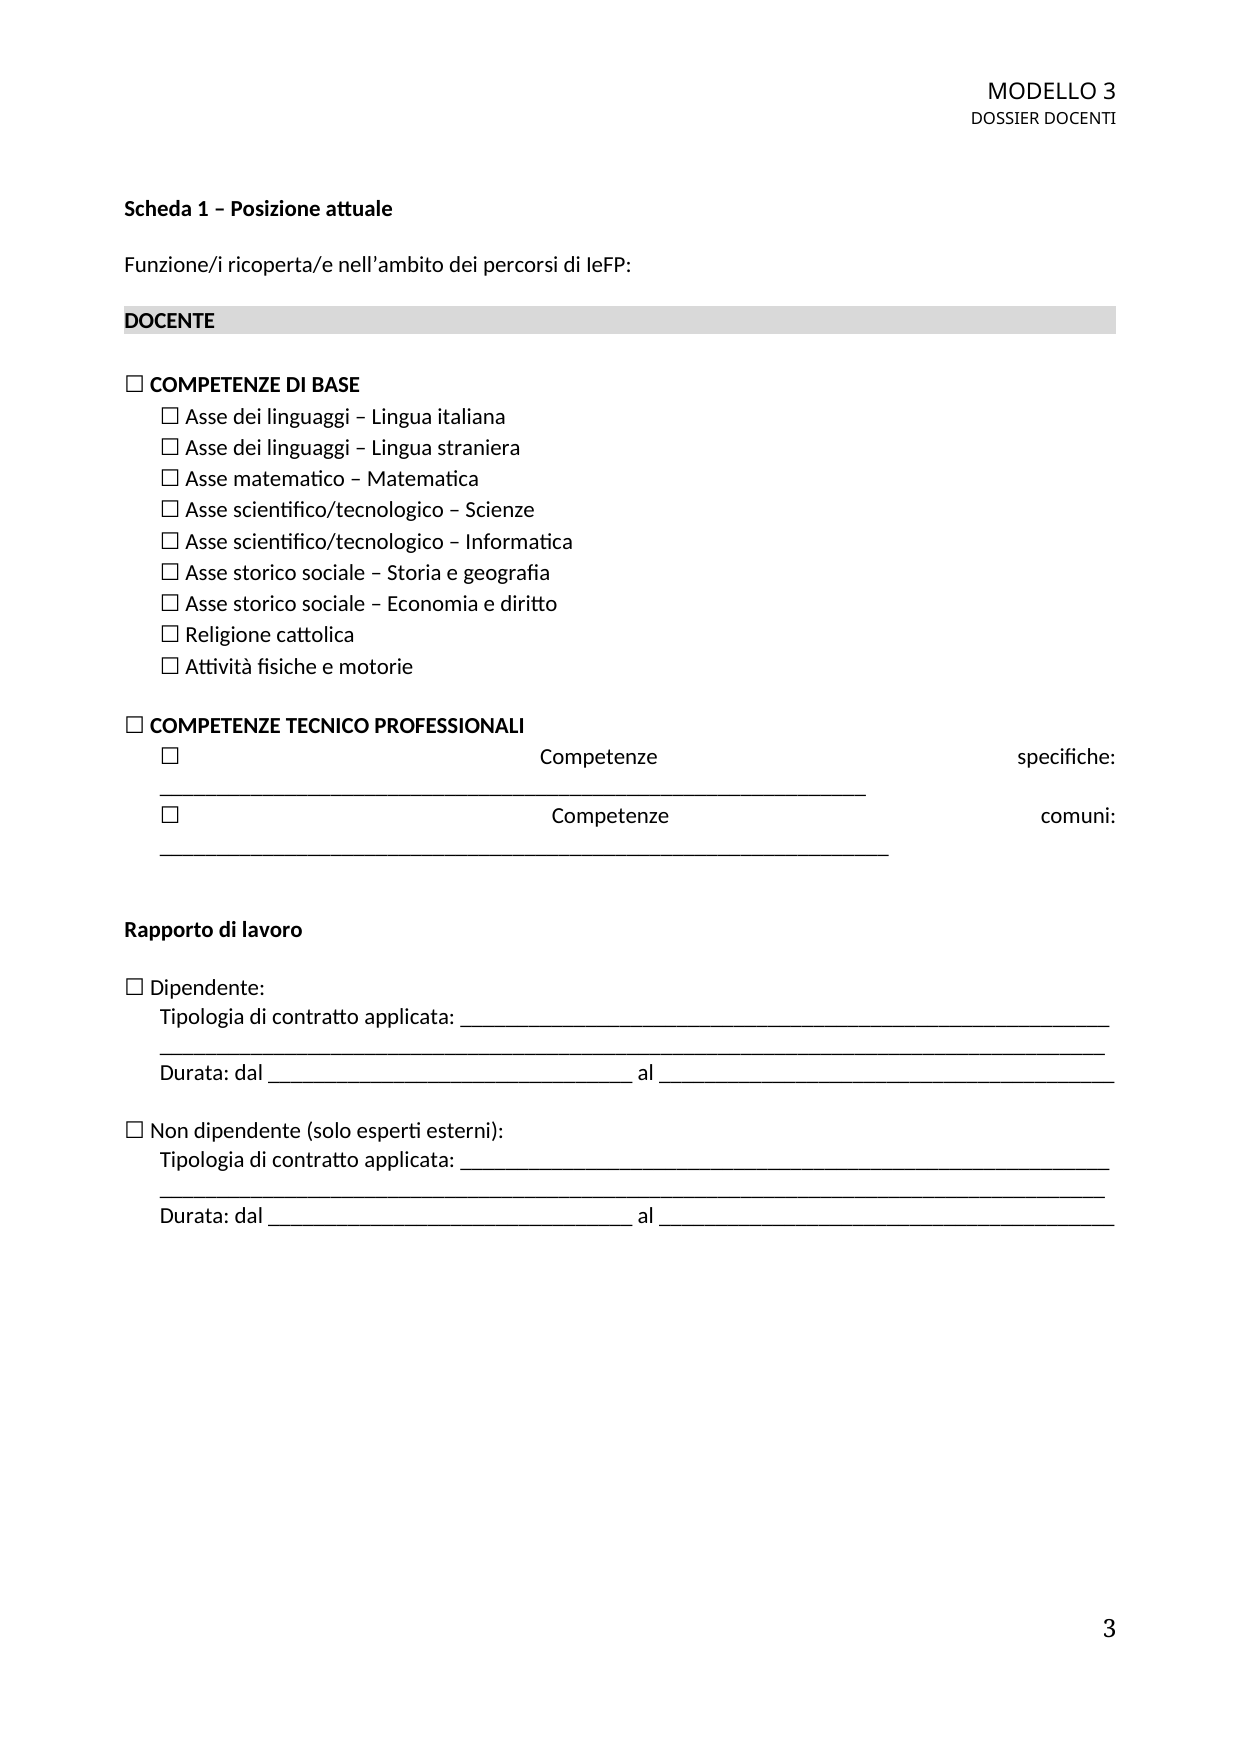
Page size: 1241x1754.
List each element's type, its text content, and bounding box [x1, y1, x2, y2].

text Asse storico sociale – Storia e geografia [159, 556, 1116, 587]
text Asse matematico – Matematica [159, 462, 1116, 493]
text Durata: dal ________________________________ al ________________________________________ [124, 1201, 1116, 1229]
text Scheda 1 – Posizione attuale [124, 194, 1116, 222]
text Durata: dal ________________________________ al ________________________________________ [124, 1058, 1116, 1086]
text Attività fisiche e motorie [159, 650, 1116, 681]
text Funzione/i ricoperta/e nell’ambito dei percorsi di IeFP: [124, 250, 1116, 278]
text Asse scientifico/tecnologico – Informatica [159, 525, 1116, 556]
text Religione cattolica [159, 618, 1116, 650]
text Competenze specifiche: ______________________________________________________________ [159, 740, 1116, 799]
text Asse dei linguaggi – Lingua italiana [159, 400, 1116, 431]
text ___________________________________________________________________________________ [124, 1173, 1116, 1201]
text COMPETENZE DI BASE [124, 368, 1116, 400]
text COMPETENZE TECNICO PROFESSIONALI [124, 709, 1116, 740]
text Rapporto di lavoro [124, 915, 1116, 943]
text Asse dei linguaggi – Lingua straniera [159, 431, 1116, 462]
text Tipologia di contratto applicata: _________________________________________________________ [124, 1145, 1116, 1173]
text Non dipendente (solo esperti esterni): [124, 1114, 1116, 1145]
text Competenze comuni: ________________________________________________________________ [159, 799, 1116, 859]
text Asse scientifico/tecnologico – Scienze [159, 493, 1116, 525]
text DOCENTE [124, 306, 1116, 334]
text ___________________________________________________________________________________ [124, 1030, 1116, 1058]
text Dipendente: [124, 971, 1116, 1002]
text Asse storico sociale – Economia e diritto [159, 587, 1116, 618]
text Tipologia di contratto applicata: _________________________________________________________ [124, 1002, 1116, 1030]
